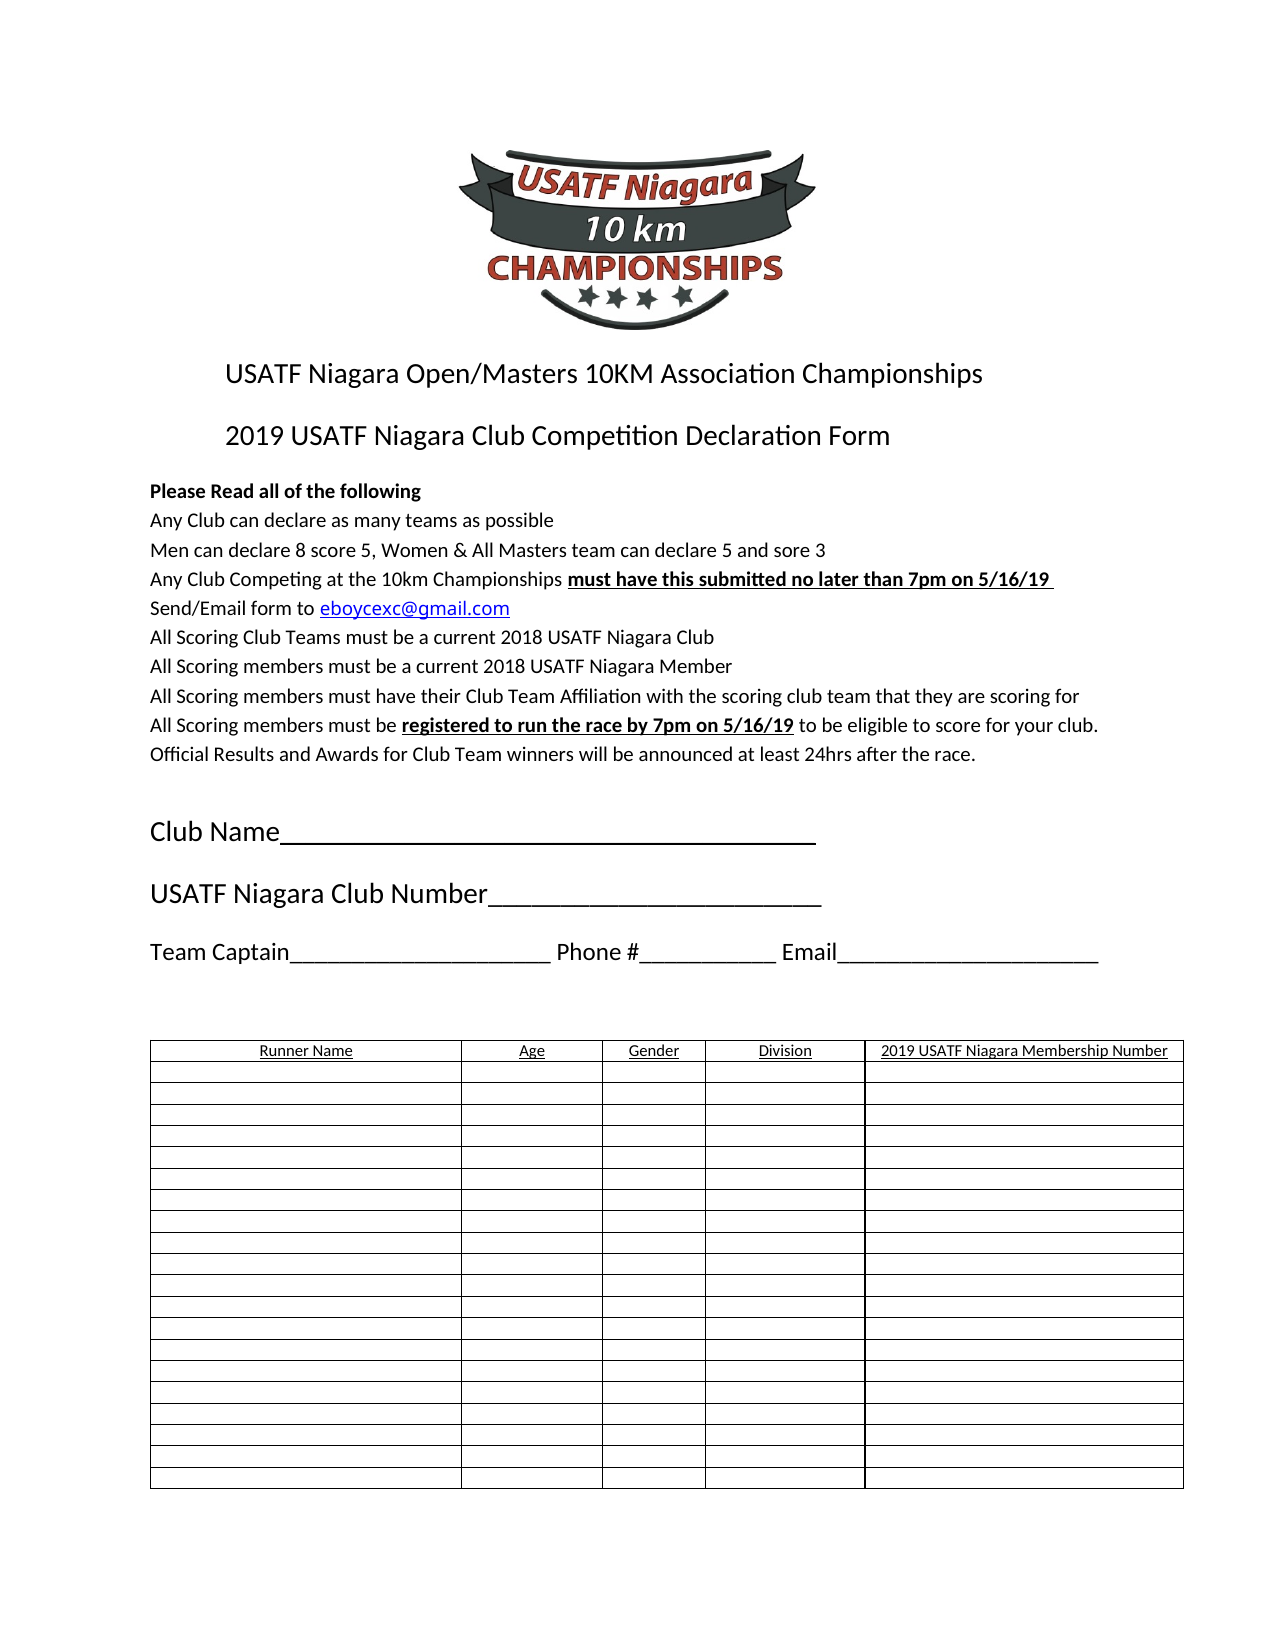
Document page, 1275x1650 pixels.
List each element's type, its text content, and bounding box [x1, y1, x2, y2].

table_header Runner Name [151, 1041, 461, 1061]
table_cell [151, 1211, 461, 1232]
table_cell [706, 1147, 864, 1168]
text Please Read all of the following Any Club can declare as many teams as possible Men can declare 8 score 5, Women & All Masters team can declare 5 and sore 3 Any Club Competing at the 10km Championships must have this submitted no later than 7pm on 5/16/19 Send/Email form to eboycexc@gmail.com This e-mail address is being protected from spam bots, you need JavaScript enabled to view it All Scoring Club Teams must be a current 2018 USATF Niagara Club All Scoring members must be a current 2018 USATF Niagara Member All Scoring members must have their Club Team Affiliation with the scoring club team that they are scoring for All Scoring members must be registered to run the race by 7pm on 5/16/19 to be eligible to score for your club. Official Results and Awards for Club Team winners will be announced at least 24hrs after the race. Club Name___________________________________________ [150, 478, 1125, 848]
table_cell [706, 1340, 864, 1360]
table_cell [462, 1382, 602, 1402]
table_cell [462, 1275, 602, 1296]
table_cell [866, 1254, 1183, 1274]
table_cell [706, 1382, 864, 1402]
table_header Age [462, 1041, 602, 1061]
table_cell [151, 1382, 461, 1402]
table_cell [151, 1062, 461, 1082]
table_cell [151, 1254, 461, 1274]
table_cell [151, 1297, 461, 1317]
table_cell [462, 1190, 602, 1210]
table_cell [603, 1062, 705, 1082]
table_cell [706, 1169, 864, 1189]
table_cell [603, 1169, 705, 1189]
table_cell [603, 1190, 705, 1210]
table_cell [151, 1126, 461, 1146]
table_cell [866, 1190, 1183, 1210]
text 2019 USATF Niagara Club Competition Declaration Form [150, 417, 1125, 452]
table_cell [603, 1446, 705, 1467]
table_cell [151, 1233, 461, 1253]
table_cell [866, 1340, 1183, 1360]
table_cell [151, 1275, 461, 1296]
table_cell [706, 1062, 864, 1082]
table_cell [151, 1404, 461, 1424]
table_cell [462, 1105, 602, 1125]
table_cell [866, 1361, 1183, 1381]
table_cell [462, 1404, 602, 1424]
table_cell [866, 1169, 1183, 1189]
table_cell [603, 1275, 705, 1296]
text Team Captain_____________________ Phone #___________ Email_____________________ [150, 936, 1125, 967]
table_cell [151, 1361, 461, 1381]
table_cell [603, 1297, 705, 1317]
table_cell [603, 1382, 705, 1402]
table_cell [462, 1446, 602, 1467]
table_cell [603, 1340, 705, 1360]
table_cell [151, 1340, 461, 1360]
table_cell [151, 1147, 461, 1168]
table_cell [462, 1318, 602, 1338]
table_cell [603, 1361, 705, 1381]
table_header 2019 USATF Niagara Membership Number [866, 1041, 1183, 1061]
table_cell [866, 1233, 1183, 1253]
table_cell [706, 1297, 864, 1317]
table_cell [462, 1254, 602, 1274]
table_cell [151, 1425, 461, 1445]
table_cell [462, 1062, 602, 1082]
table_cell [151, 1446, 461, 1467]
table_cell [706, 1318, 864, 1338]
table_cell [603, 1126, 705, 1146]
picture [456, 150, 819, 330]
table_cell [151, 1190, 461, 1210]
table_cell [706, 1211, 864, 1232]
table_cell [462, 1468, 602, 1488]
table_cell [706, 1105, 864, 1125]
table_cell [706, 1425, 864, 1445]
table_cell [462, 1147, 602, 1168]
table_cell [462, 1233, 602, 1253]
table_cell [706, 1233, 864, 1253]
table_cell [866, 1147, 1183, 1168]
table_cell [866, 1297, 1183, 1317]
table_cell [603, 1318, 705, 1338]
table_cell [462, 1425, 602, 1445]
table_cell [706, 1468, 864, 1488]
table_cell [706, 1083, 864, 1103]
table_cell [706, 1126, 864, 1146]
table_cell [151, 1105, 461, 1125]
table_cell [866, 1105, 1183, 1125]
table_cell [603, 1083, 705, 1103]
table_cell [866, 1275, 1183, 1296]
table_cell [462, 1211, 602, 1232]
table_cell [866, 1468, 1183, 1488]
table_cell [462, 1169, 602, 1189]
table_cell [706, 1404, 864, 1424]
table_cell [462, 1083, 602, 1103]
table_cell [603, 1425, 705, 1445]
table_cell [603, 1105, 705, 1125]
table_cell [706, 1446, 864, 1467]
text USATF Niagara Club Number_______________________ [150, 875, 1125, 910]
table_cell [462, 1361, 602, 1381]
table_cell [462, 1126, 602, 1146]
table_cell [866, 1425, 1183, 1445]
table_cell [151, 1318, 461, 1338]
table_cell [462, 1340, 602, 1360]
table_header Gender [603, 1041, 705, 1061]
table_cell [462, 1297, 602, 1317]
table_cell [603, 1468, 705, 1488]
table_cell [866, 1382, 1183, 1402]
table_cell [151, 1169, 461, 1189]
table_cell [603, 1147, 705, 1168]
table_cell [866, 1062, 1183, 1082]
table_cell [866, 1126, 1183, 1146]
table_cell [866, 1083, 1183, 1103]
table_cell [603, 1404, 705, 1424]
table_cell [866, 1211, 1183, 1232]
table_cell [706, 1361, 864, 1381]
table_cell [603, 1211, 705, 1232]
table_cell [866, 1404, 1183, 1424]
table_cell [603, 1254, 705, 1274]
table_cell [151, 1083, 461, 1103]
table_header Division [706, 1041, 864, 1061]
table_cell [866, 1446, 1183, 1467]
table_cell [706, 1190, 864, 1210]
table_cell [603, 1233, 705, 1253]
table_cell [151, 1468, 461, 1488]
text USATF Niagara Open/Masters 10KM Association Championships [150, 355, 1125, 391]
table_cell [706, 1254, 864, 1274]
table_cell [866, 1318, 1183, 1338]
table_cell [706, 1275, 864, 1296]
